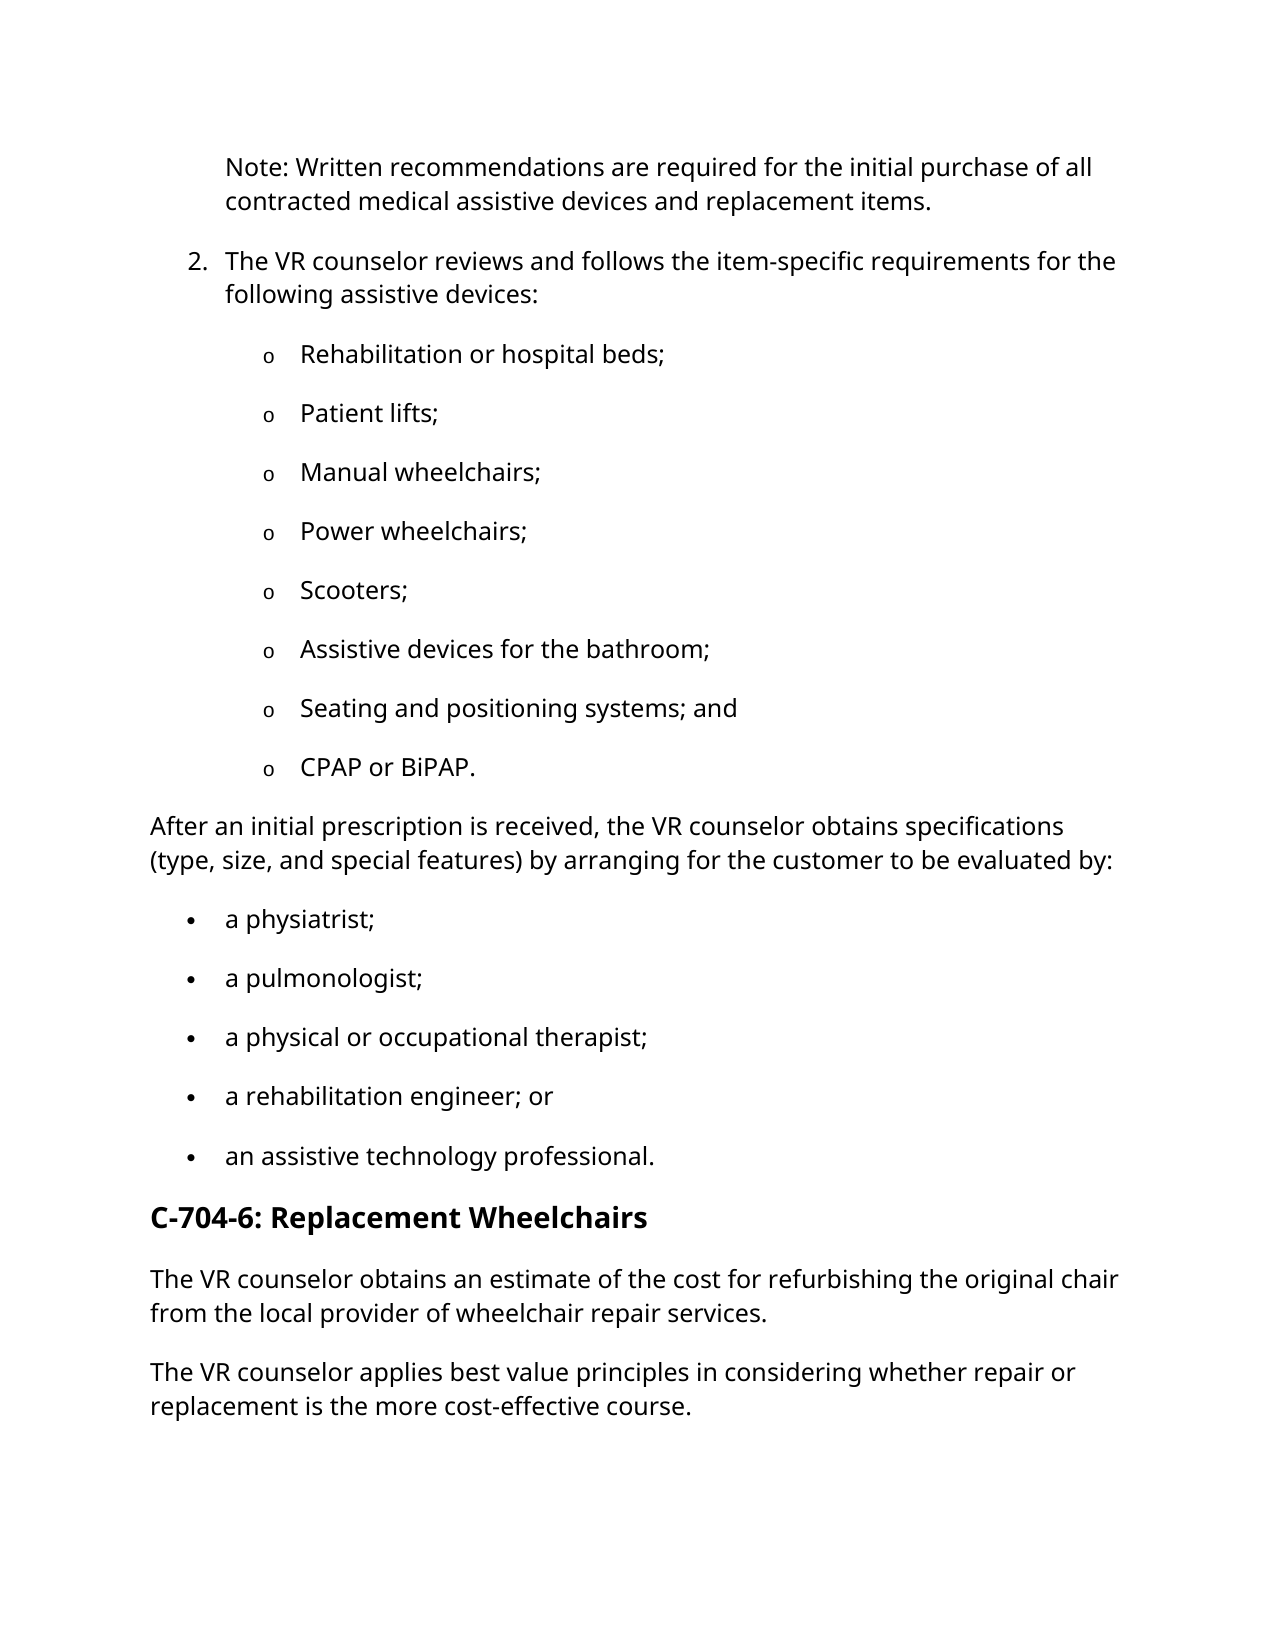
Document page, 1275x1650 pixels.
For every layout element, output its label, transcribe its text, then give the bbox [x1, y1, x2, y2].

list a rehabilitation engineer; or [187, 1079, 1125, 1113]
list a pulmonologist; [187, 961, 1125, 995]
list Patient lifts; [262, 395, 1125, 429]
list Assistive devices for the bathroom; [262, 632, 1125, 666]
list a physical or occupational therapist; [187, 1020, 1125, 1054]
list The VR counselor reviews and follows the item-specific requirements for the following assistive devices: [187, 243, 1125, 311]
list an assistive technology professional. [187, 1138, 1125, 1172]
text The VR counselor applies best value principles in considering whether repair or replacement is the more cost-effective course. [150, 1355, 1125, 1423]
subtitle C-704-6: Replacement Wheelchairs [150, 1197, 1125, 1237]
list a physiatrist; [187, 902, 1125, 936]
list CPAP or BiPAP. [262, 750, 1125, 784]
text Note: Written recommendations are required for the initial purchase of all contracted medical assistive devices and replacement items. [225, 150, 1125, 218]
list Seating and positioning systems; and [262, 691, 1125, 725]
text The VR counselor obtains an estimate of the cost for refurbishing the original chair from the local provider of wheelchair repair services. [150, 1262, 1125, 1330]
list Rehabilitation or hospital beds; [262, 336, 1125, 370]
list Scooters; [262, 572, 1125, 607]
text After an initial prescription is received, the VR counselor obtains specifications (type, size, and special features) by arranging for the customer to be evaluated by: [150, 809, 1125, 877]
list Manual wheelchairs; [262, 454, 1125, 488]
list Power wheelchairs; [262, 513, 1125, 547]
